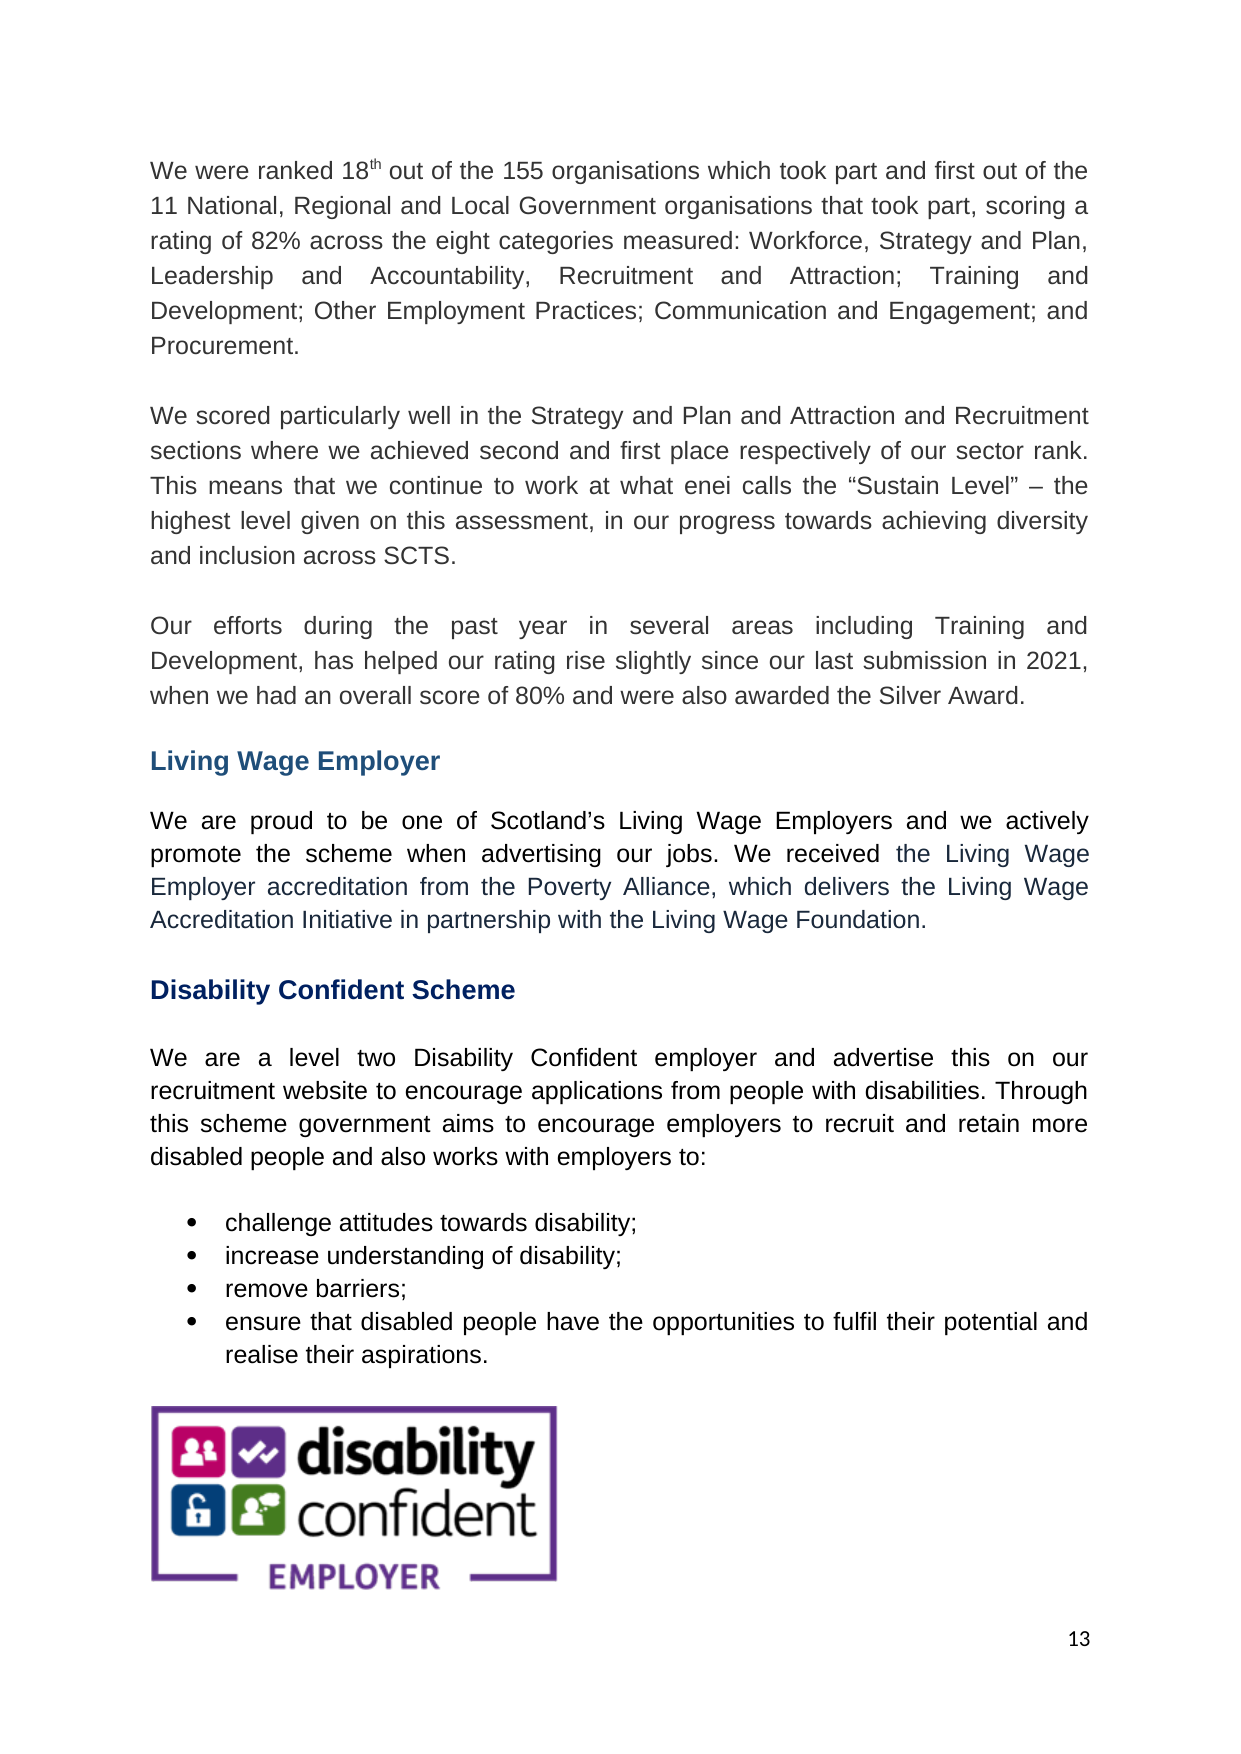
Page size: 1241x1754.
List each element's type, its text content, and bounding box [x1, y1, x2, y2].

picture [150, 1406, 558, 1600]
list increase understanding of disability; [187, 1241, 1090, 1270]
text We are proud to be one of Scotland’s Living Wage Employers and we actively promote the scheme when advertising our jobs. We received the Living Wage Employer accreditation from the Poverty Alliance, which delivers the Living Wage Accreditation Initiative in partnership with the Living Wage Foundation. [150, 901, 1090, 934]
text We scored particularly well in the Strategy and Plan and Attraction and Recruitment sections where we achieved second and first place respectively of our sector rank. This means that we continue to work at what enei calls the “Sustain Level” – the highest level given on this assessment, in our progress towards achieving diversity and inclusion across SCTS. [150, 395, 1090, 570]
list remove barriers; [187, 1274, 1090, 1303]
text Living Wage Employer [150, 745, 1090, 776]
text Our efforts during the past year in several areas including Training and Development, has helped our rating rise slightly since our last submission in 2021, when we had an overall score of 80% and were also awarded the Silver Award. [150, 605, 1090, 710]
list ensure that disabled people have the opportunities to fulfil their potential and realise their aspirations. [187, 1307, 1090, 1369]
text We were ranked 18th out of the 155 organisations which took part and first out of the 11 National, Regional and Local Government organisations that took part, scoring a rating of 82% across the eight categories measured: Workforce, Strategy and Plan, Leadership and Accountability, Recruitment and Attraction; Training and Development; Other Employment Practices; Communication and Engagement; and Procurement. [150, 150, 1090, 360]
text Disability Confident Scheme [150, 974, 1090, 1005]
text We are a level two Disability Confident employer and advertise this on our recruitment website to encourage applications from people with disabilities. Through this scheme government aims to encourage employers to recruit and retain more disabled people and also works with employers to: [150, 1043, 1090, 1171]
list challenge attitudes towards disability; [187, 1208, 1090, 1237]
text We are proud to be one of Scotland’s Living Wage Employers and we actively promote the scheme when advertising our jobs. We received the Living Wage Employer accreditation from the Poverty Alliance, which delivers the Living Wage Accreditation Initiative in partnership with the Living Wage Foundation. [150, 806, 1090, 872]
